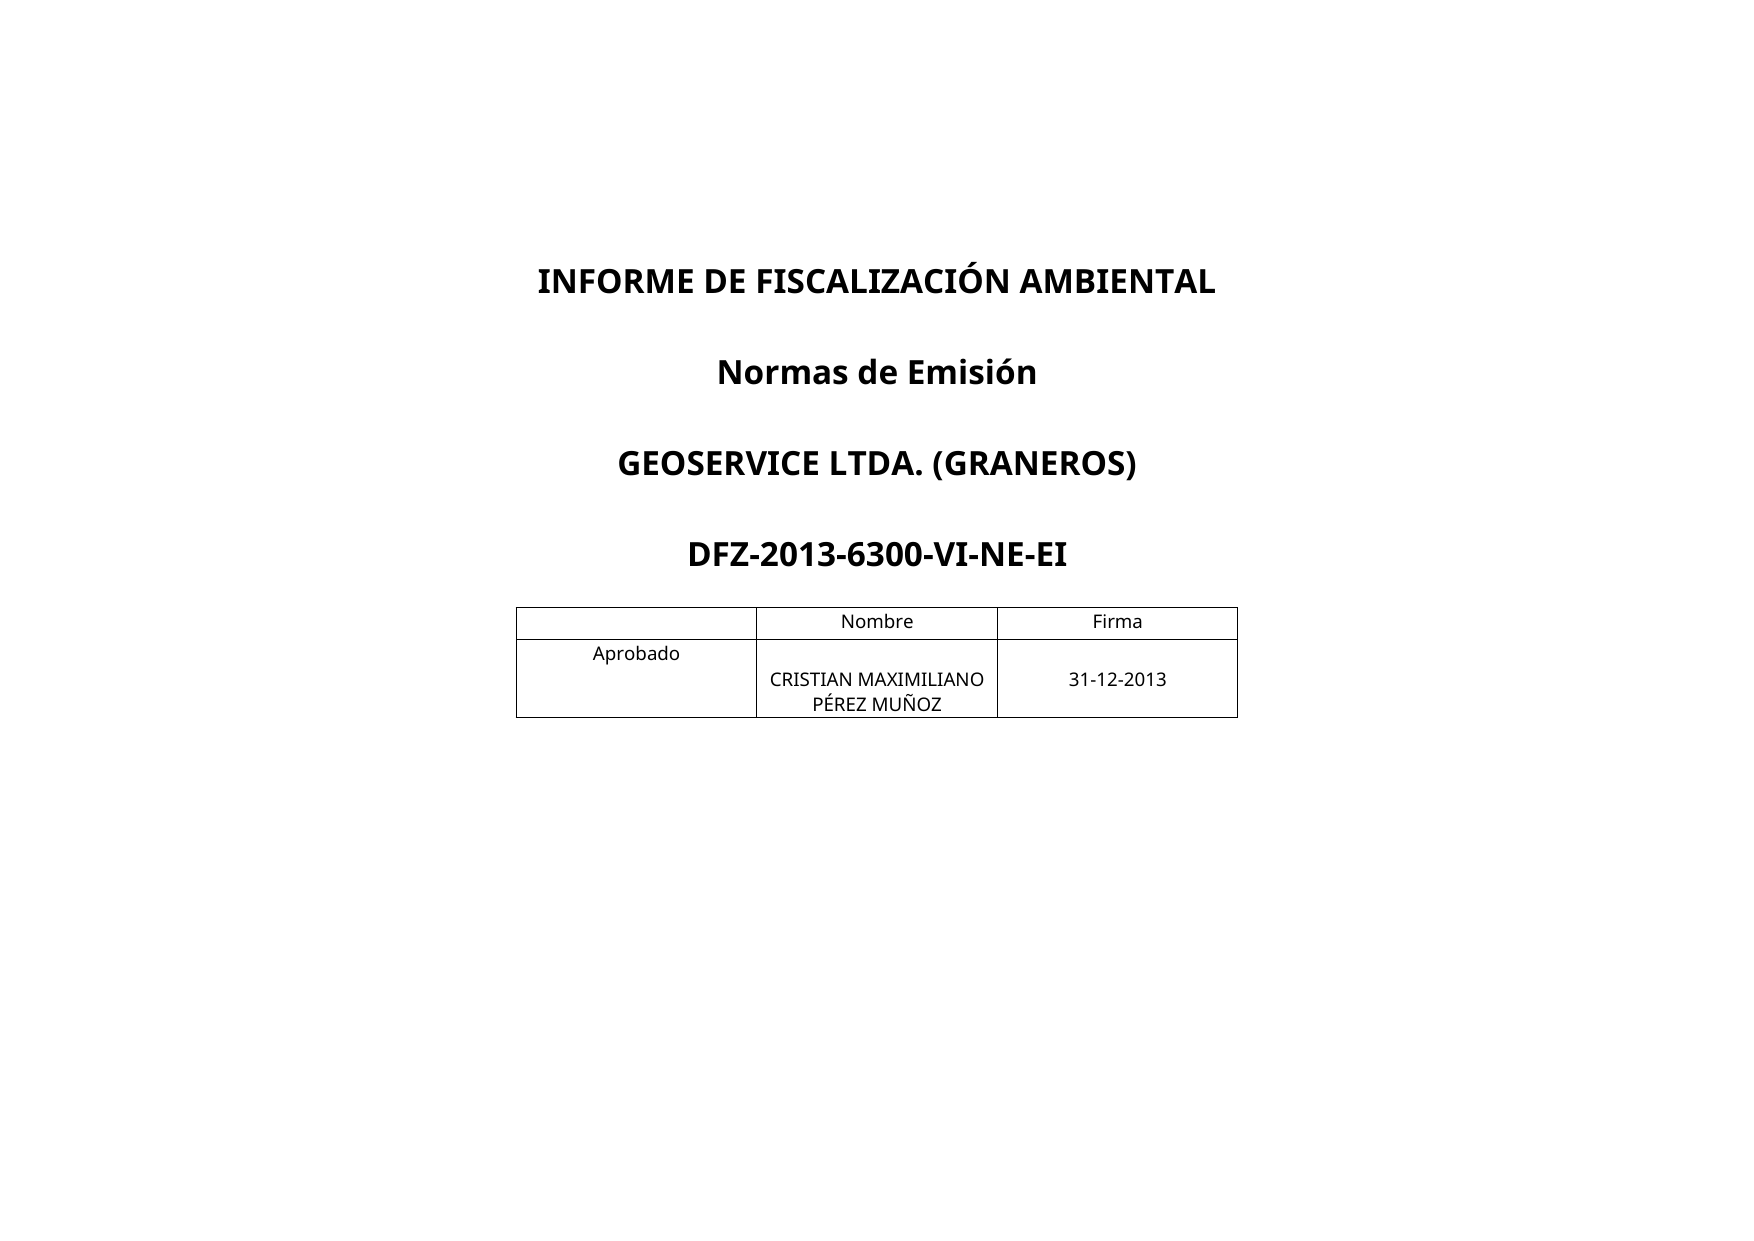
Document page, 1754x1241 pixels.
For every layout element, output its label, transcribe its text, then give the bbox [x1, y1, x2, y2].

table_cell CRISTIAN MAXIMILIANO PÉREZ MUÑOZ [757, 640, 997, 717]
text DFZ-2013-6300-VI-NE-EI [150, 485, 1604, 576]
text INFORME DE FISCALIZACIÓN AMBIENTAL [150, 212, 1604, 303]
table_header Nombre [757, 608, 997, 639]
table_cell 31-12-2013 [998, 640, 1237, 717]
table_cell Aprobado [517, 640, 756, 717]
text Normas de Emisión [150, 303, 1604, 394]
text GEOSERVICE LTDA. (GRANEROS) [150, 394, 1604, 485]
table_header Firma [998, 608, 1237, 639]
table_header [517, 608, 756, 639]
